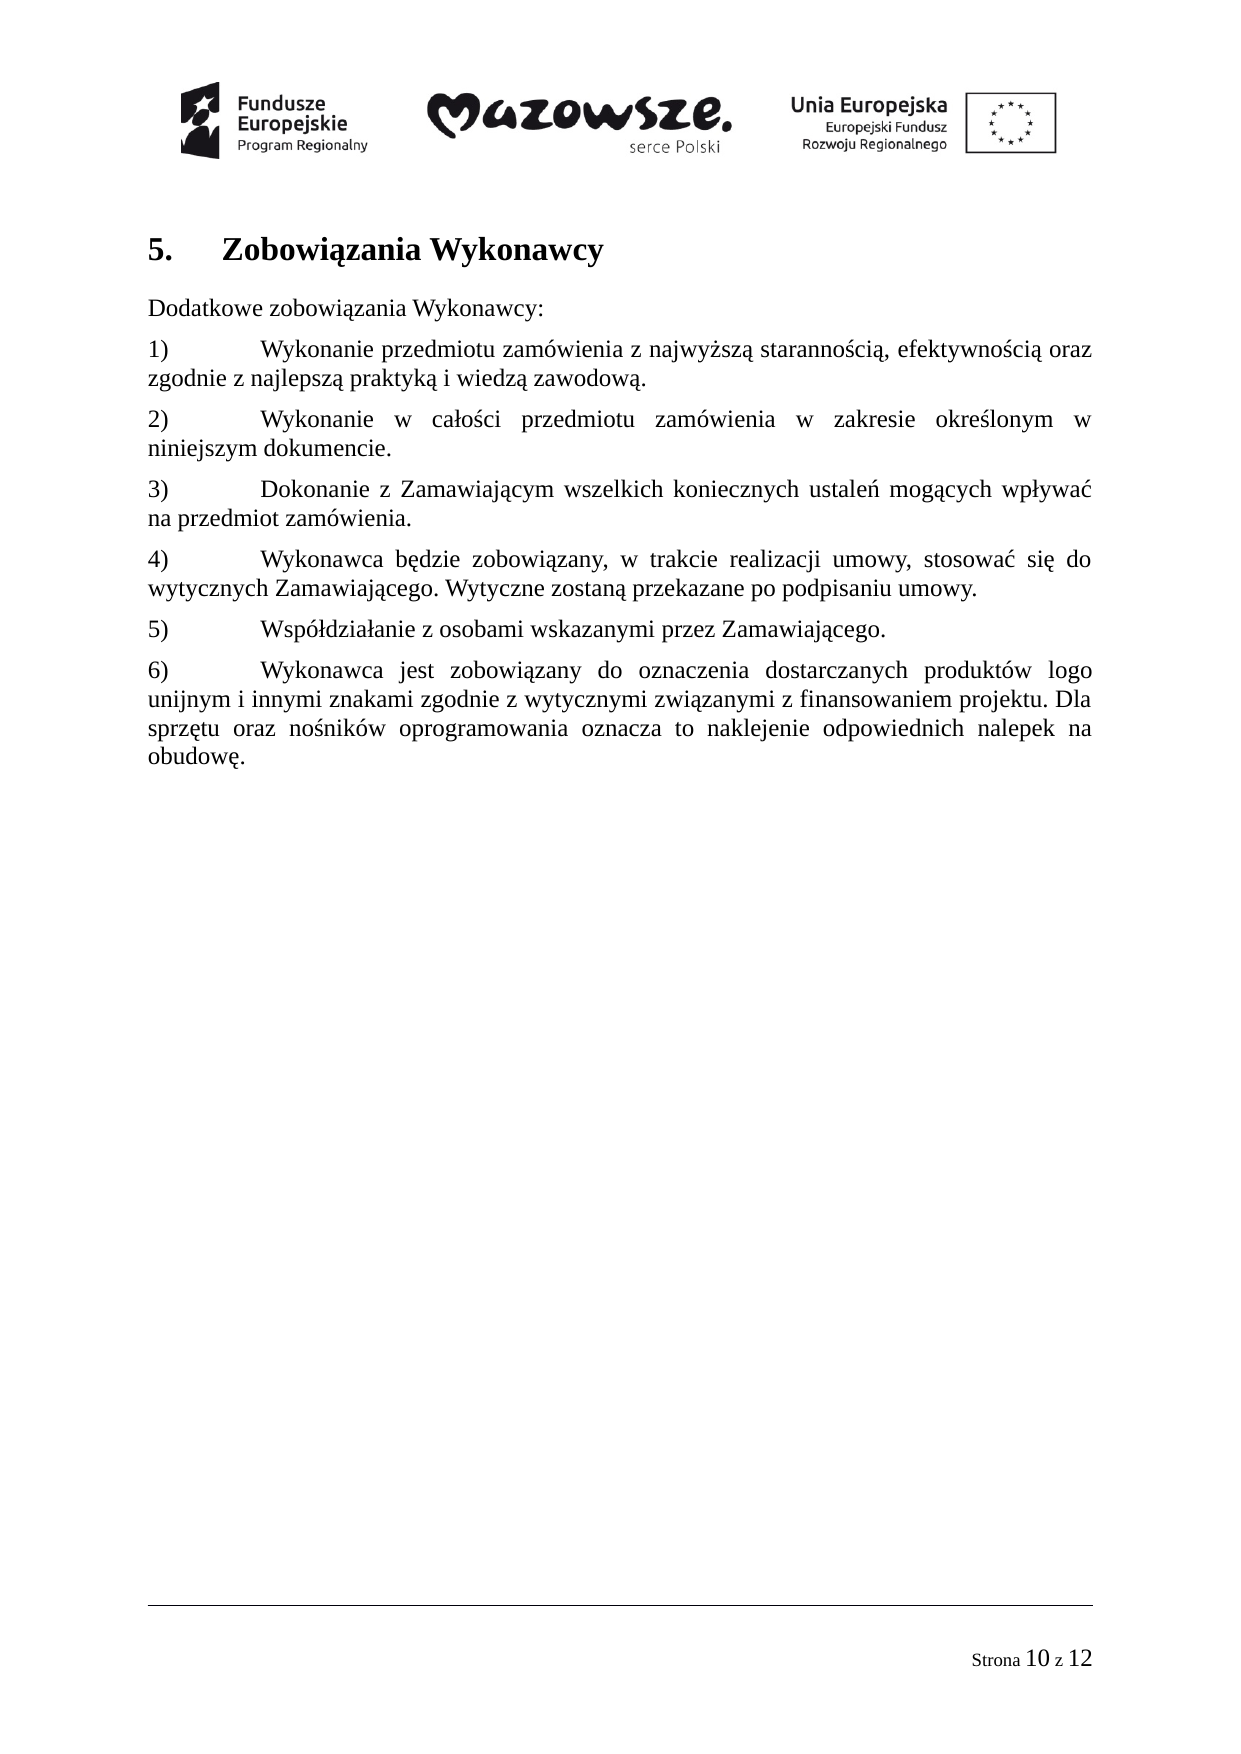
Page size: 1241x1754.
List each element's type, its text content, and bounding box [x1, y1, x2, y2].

list Współdziałanie z osobami wskazanymi przez Zamawiającego. [148, 614, 1093, 643]
list Dokonanie z Zamawiającym wszelkich koniecznych ustaleń mogących wpływać na przedmiot zamówienia. [148, 474, 1093, 531]
list Wykonanie w całości przedmiotu zamówienia w zakresie określonym w niniejszym dokumencie. [148, 404, 1093, 461]
subtitle Zobowiązania Wykonawcy [148, 229, 1093, 268]
picture [181, 82, 1060, 159]
list Wykonawca będzie zobowiązany, w trakcie realizacji umowy, stosować się do wytycznych Zamawiającego. Wytyczne zostaną przekazane po podpisaniu umowy. [148, 544, 1093, 601]
list Wykonawca jest zobowiązany do oznaczenia dostarczanych produktów logo unijnym i innymi znakami zgodnie z wytycznymi związanymi z finansowaniem projektu. Dla sprzętu oraz nośników oprogramowania oznacza to naklejenie odpowiednich nalepek na obudowę. [148, 655, 1093, 770]
list Wykonanie przedmiotu zamówienia z najwyższą starannością, efektywnością oraz zgodnie z najlepszą praktyką i wiedzą zawodową. [148, 334, 1093, 391]
text Dodatkowe zobowiązania Wykonawcy: [148, 293, 1093, 321]
